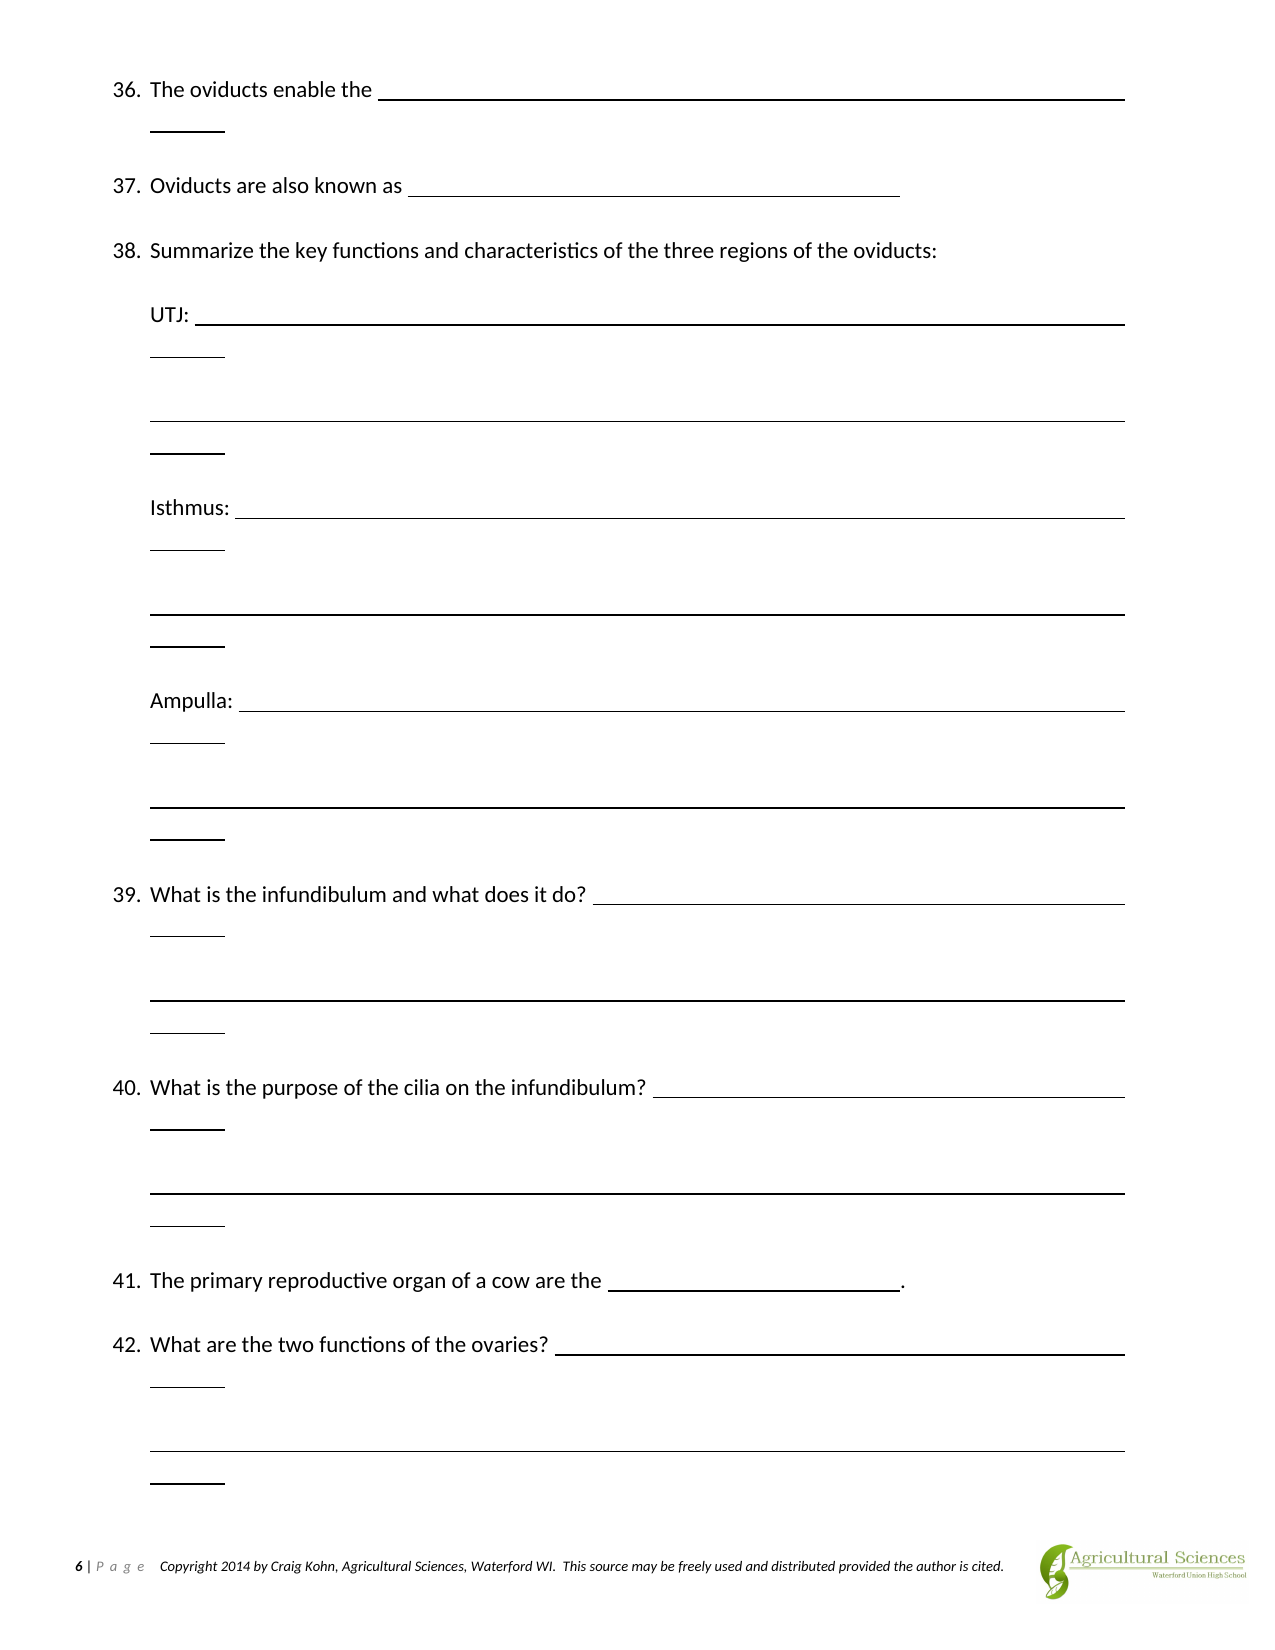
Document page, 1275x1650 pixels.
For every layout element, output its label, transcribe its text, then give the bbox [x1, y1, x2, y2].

list What is the infundibulum and what does it do? [112, 880, 1200, 1069]
list What is the purpose of the cilia on the infundibulum? [112, 1073, 1200, 1262]
list The primary reproductive organ of a cow are the . [112, 1266, 1200, 1326]
list The oviducts enable the [112, 75, 1200, 167]
list Summarize the key functions and characteristics of the three regions of the oviducts: UTJ: Isthmus: Ampulla: [112, 236, 1200, 876]
picture [1036, 1540, 1249, 1603]
list What are the two functions of the ovaries? [112, 1330, 1200, 1519]
list Oviducts are also known as [112, 172, 1200, 232]
